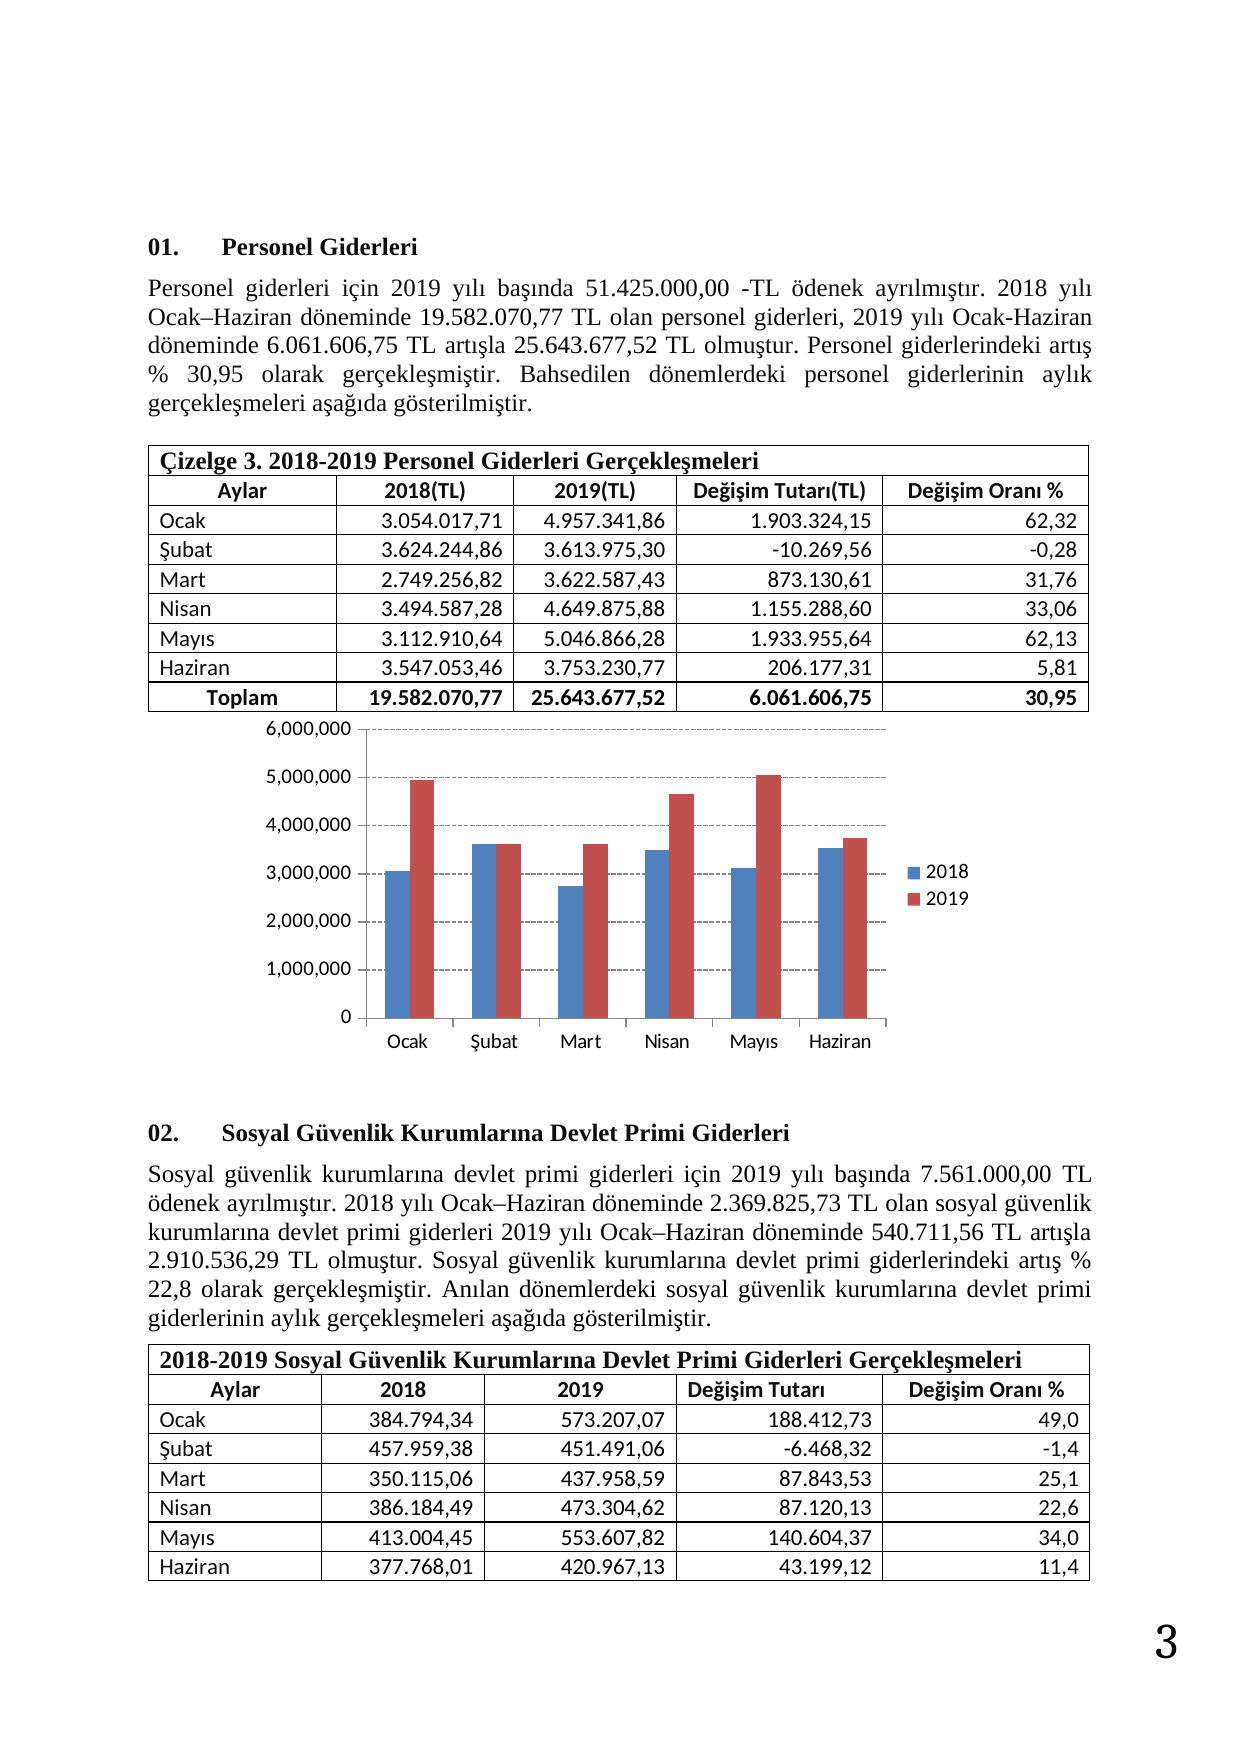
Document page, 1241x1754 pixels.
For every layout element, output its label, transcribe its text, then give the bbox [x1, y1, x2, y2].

table_cell Nisan [149, 1493, 321, 1521]
table_cell Mart [149, 565, 336, 593]
table_cell 206.177,31 [677, 653, 882, 681]
table_cell 1.155.288,60 [677, 594, 882, 622]
table_cell 87.120,13 [677, 1493, 882, 1521]
table_cell Toplam [149, 683, 336, 711]
table_header 2018-2019 Sosyal Güvenlik Kurumlarına Devlet Primi Giderleri Gerçekleşmeleri [149, 1345, 1089, 1374]
table_cell 384.794,34 [322, 1405, 484, 1433]
table_cell 2019 [485, 1375, 676, 1403]
table_cell 350.115,06 [322, 1464, 484, 1492]
table_cell 5,81 [883, 653, 1088, 681]
table_cell Değişim Oranı % [883, 476, 1088, 504]
table_cell Değişim Tutarı(TL) [677, 476, 882, 504]
table_cell Değişim Oranı % [883, 1375, 1089, 1403]
table_cell 3.613.975,30 [514, 535, 676, 563]
table_cell Mayıs [149, 1523, 321, 1551]
text Personel giderleri için 2019 yılı başında 51.425.000,00 -TL ödenek ayrılmıştır. 2018 yılı Ocak–Haziran döneminde 19.582.070,77 TL olan personel giderleri, 2019 yılı Ocak-Haziran döneminde 6.061.606,75 TL artışla 25.643.677,52 TL olmuştur. Personel giderlerindeki artış % 30,95 olarak gerçekleşmiştir. Bahsedilen dönemlerdeki personel giderlerinin aylık gerçekleşmeleri aşağıda gösterilmiştir. [148, 273, 1093, 417]
table_cell 30,95 [883, 683, 1088, 711]
table_cell 34,0 [883, 1523, 1089, 1551]
table_cell -10.269,56 [677, 535, 882, 563]
table_cell 437.958,59 [485, 1464, 676, 1492]
table_cell 3.494.587,28 [337, 594, 513, 622]
table_cell Değişim Tutarı [677, 1375, 882, 1403]
table_cell 573.207,07 [485, 1405, 676, 1433]
table_cell 31,76 [883, 565, 1088, 593]
table_cell 62,32 [883, 506, 1088, 534]
table_cell 5.046.866,28 [514, 624, 676, 652]
table_cell 25,1 [883, 1464, 1089, 1492]
table_cell 25.643.677,52 [514, 683, 676, 711]
text Sosyal güvenlik kurumlarına devlet primi giderleri için 2019 yılı başında 7.561.000,00 TL ödenek ayrılmıştır. 2018 yılı Ocak–Haziran döneminde 2.369.825,73 TL olan sosyal güvenlik kurumlarına devlet primi giderleri 2019 yılı Ocak–Haziran döneminde 540.711,56 TL artışla 2.910.536,29 TL olmuştur. Sosyal güvenlik kurumlarına devlet primi giderlerindeki artış % 22,8 olarak gerçekleşmiştir. Anılan dönemlerdeki sosyal güvenlik kurumlarına devlet primi giderlerinin aylık gerçekleşmeleri aşağıda gösterilmiştir. [148, 1159, 1093, 1332]
table_cell Haziran [149, 1552, 321, 1580]
table_cell 2.749.256,82 [337, 565, 513, 593]
table_cell 3.753.230,77 [514, 653, 676, 681]
list Personel Giderleri [148, 232, 1093, 260]
table_cell Mayıs [149, 624, 336, 652]
table_cell 22,6 [883, 1493, 1089, 1521]
table_cell 1.933.955,64 [677, 624, 882, 652]
table_cell 413.004,45 [322, 1523, 484, 1551]
table_cell -0,28 [883, 535, 1088, 563]
table_cell 19.582.070,77 [337, 683, 513, 711]
table_cell Nisan [149, 594, 336, 622]
table_cell 49,0 [883, 1405, 1089, 1433]
table_cell 3.622.587,43 [514, 565, 676, 593]
table_cell 3.112.910,64 [337, 624, 513, 652]
table_cell 451.491,06 [485, 1434, 676, 1462]
table_cell Aylar [149, 476, 336, 504]
table_cell 473.304,62 [485, 1493, 676, 1521]
table_cell 11,4 [883, 1552, 1089, 1580]
table_header Çizelge 3. 2018-2019 Personel Giderleri Gerçekleşmeleri [149, 446, 1088, 475]
table_cell 1.903.324,15 [677, 506, 882, 534]
table_cell 553.607,82 [485, 1523, 676, 1551]
table_cell Ocak [149, 506, 336, 534]
table_cell Şubat [149, 1434, 321, 1462]
table_cell 873.130,61 [677, 565, 882, 593]
table_cell 3.624.244,86 [337, 535, 513, 563]
table_cell Mart [149, 1464, 321, 1492]
table_cell -6.468,32 [677, 1434, 882, 1462]
table_cell 43.199,12 [677, 1552, 882, 1580]
table_cell 4.957.341,86 [514, 506, 676, 534]
table_cell 188.412,73 [677, 1405, 882, 1433]
table_cell Ocak [149, 1405, 321, 1433]
table_cell 420.967,13 [485, 1552, 676, 1580]
table_cell 140.604,37 [677, 1523, 882, 1551]
table_cell 2018 [322, 1375, 484, 1403]
table_cell 2019(TL) [514, 476, 676, 504]
table_cell 33,06 [883, 594, 1088, 622]
table_cell 377.768,01 [322, 1552, 484, 1580]
table_cell 62,13 [883, 624, 1088, 652]
table_cell 6.061.606,75 [677, 683, 882, 711]
table_cell 2018(TL) [337, 476, 513, 504]
table_cell 4.649.875,88 [514, 594, 676, 622]
table_cell 3.547.053,46 [337, 653, 513, 681]
table_cell 87.843,53 [677, 1464, 882, 1492]
text 02. Sosyal Güvenlik Kurumlarına Devlet Primi Giderleri [148, 1118, 1093, 1147]
table_cell Aylar [149, 1375, 321, 1403]
table_cell 3.054.017,71 [337, 506, 513, 534]
table_cell Haziran [149, 653, 336, 681]
table_cell Şubat [149, 535, 336, 563]
table_cell 457.959,38 [322, 1434, 484, 1462]
table_cell 386.184,49 [322, 1493, 484, 1521]
table_cell -1,4 [883, 1434, 1089, 1462]
